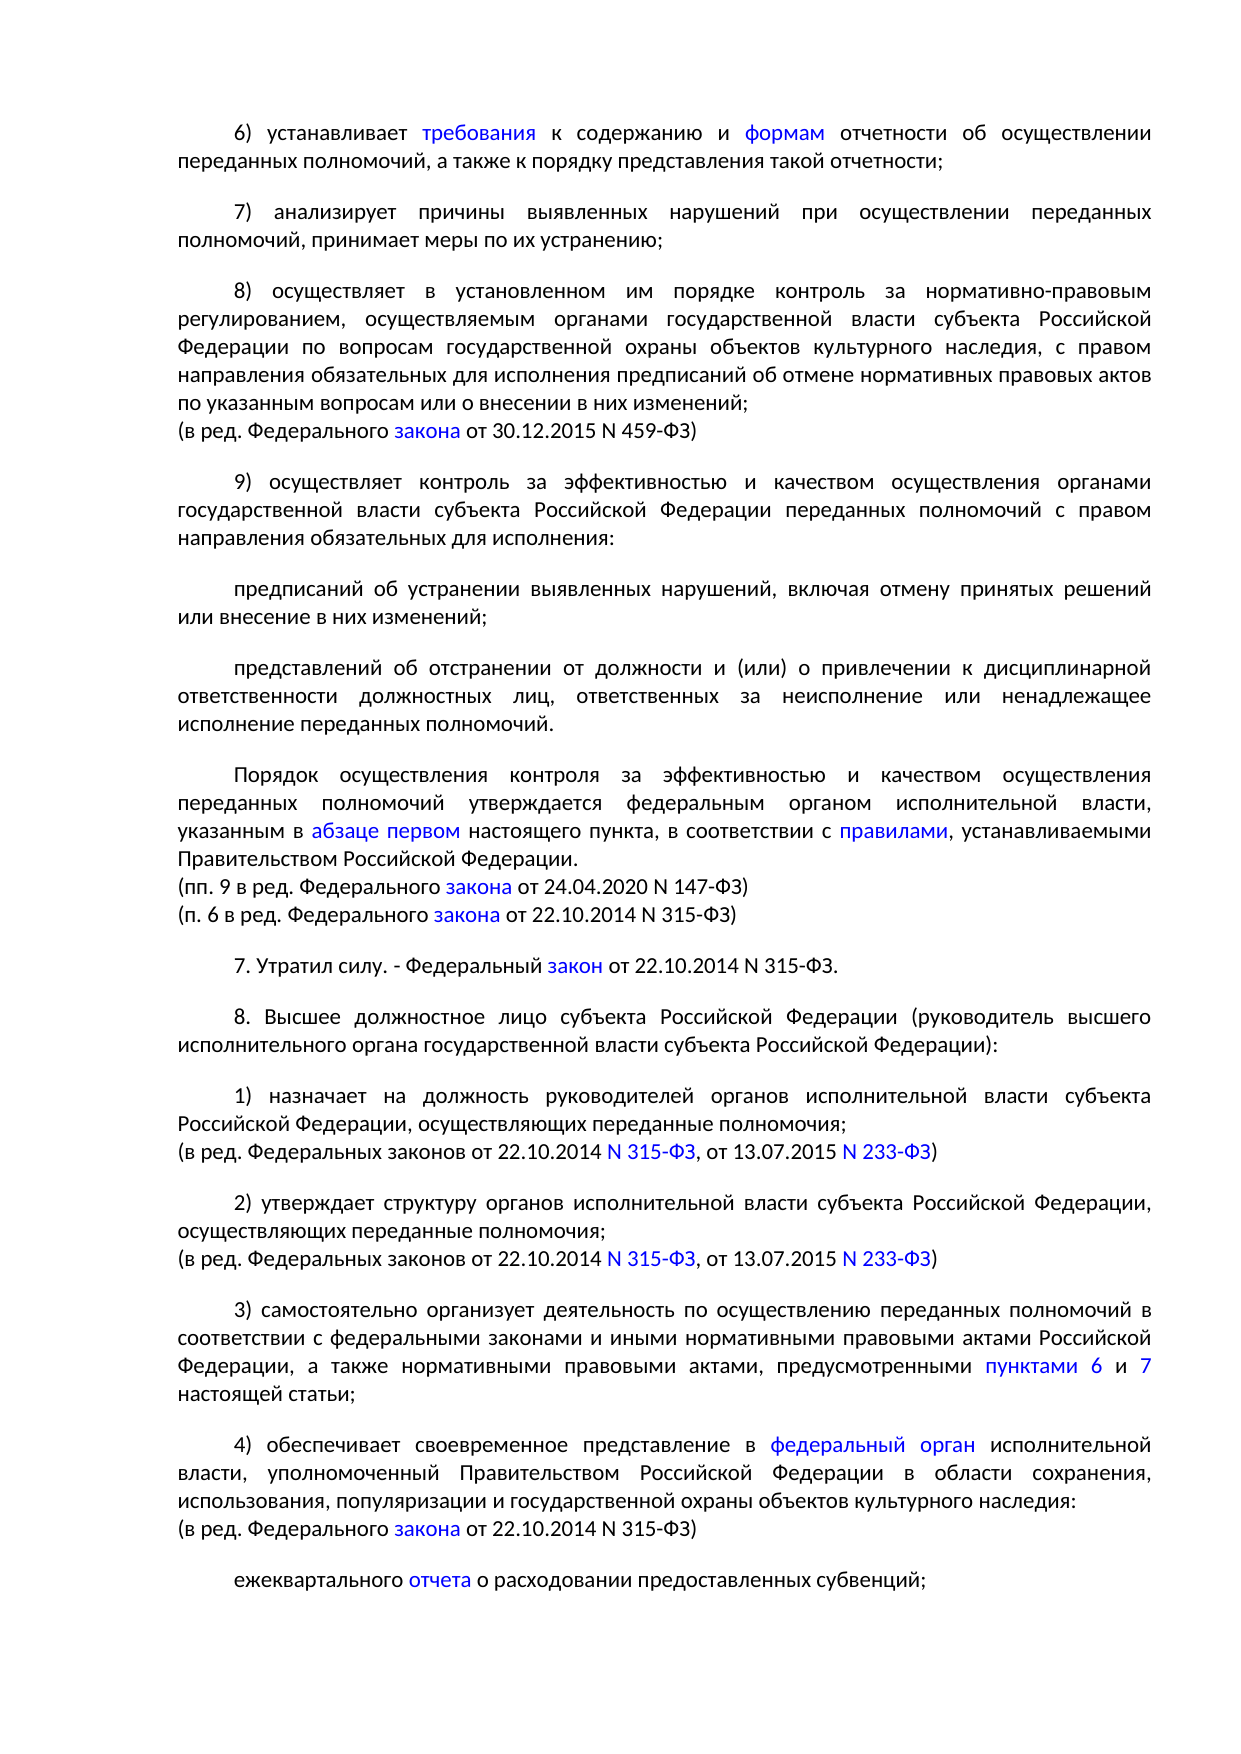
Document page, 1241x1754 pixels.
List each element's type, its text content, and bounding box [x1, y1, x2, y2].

text 7. Утратил силу. - Федеральный закон от 22.10.2014 N 315-ФЗ. [177, 951, 1152, 979]
text 8) осуществляет в установленном им порядке контроль за нормативно-правовым регулированием, осуществляемым органами государственной власти субъекта Российской Федерации по вопросам государственной охраны объектов культурного наследия, с правом направления обязательных для исполнения предписаний об отмене нормативных правовых актов по указанным вопросам или о внесении в них изменений; [177, 276, 1152, 416]
text (в ред. Федерального закона от 30.12.2015 N 459-ФЗ) [177, 416, 1152, 444]
text 8. Высшее должностное лицо субъекта Российской Федерации (руководитель высшего исполнительного органа государственной власти субъекта Российской Федерации): [177, 1002, 1152, 1058]
text 6) устанавливает требования к содержанию и формам отчетности об осуществлении переданных полномочий, а также к порядку представления такой отчетности; [177, 118, 1152, 174]
text 2) утверждает структуру органов исполнительной власти субъекта Российской Федерации, осуществляющих переданные полномочия; [177, 1188, 1152, 1244]
text (в ред. Федеральных законов от 22.10.2014 N 315-ФЗ, от 13.07.2015 N 233-ФЗ) [177, 1137, 1152, 1165]
text ежеквартального отчета о расходовании предоставленных субвенций; [177, 1565, 1152, 1593]
text (в ред. Федеральных законов от 22.10.2014 N 315-ФЗ, от 13.07.2015 N 233-ФЗ) [177, 1244, 1152, 1272]
text 1) назначает на должность руководителей органов исполнительной власти субъекта Российской Федерации, осуществляющих переданные полномочия; [177, 1081, 1152, 1137]
text (в ред. Федерального закона от 22.10.2014 N 315-ФЗ) [177, 1514, 1152, 1542]
text представлений об отстранении от должности и (или) о привлечении к дисциплинарной ответственности должностных лиц, ответственных за неисполнение или ненадлежащее исполнение переданных полномочий. [177, 653, 1152, 737]
text (п. 6 в ред. Федерального закона от 22.10.2014 N 315-ФЗ) [177, 900, 1152, 928]
text 3) самостоятельно организует деятельность по осуществлению переданных полномочий в соответствии с федеральными законами и иными нормативными правовыми актами Российской Федерации, а также нормативными правовыми актами, предусмотренными пунктами 6 и 7 настоящей статьи; [177, 1295, 1152, 1407]
text Порядок осуществления контроля за эффективностью и качеством осуществления переданных полномочий утверждается федеральным органом исполнительной власти, указанным в абзаце первом настоящего пункта, в соответствии с правилами, устанавливаемыми Правительством Российской Федерации. [177, 760, 1152, 872]
text 9) осуществляет контроль за эффективностью и качеством осуществления органами государственной власти субъекта Российской Федерации переданных полномочий с правом направления обязательных для исполнения: [177, 467, 1152, 551]
text 4) обеспечивает своевременное представление в федеральный орган исполнительной власти, уполномоченный Правительством Российской Федерации в области сохранения, использования, популяризации и государственной охраны объектов культурного наследия: [177, 1430, 1152, 1514]
text (пп. 9 в ред. Федерального закона от 24.04.2020 N 147-ФЗ) [177, 872, 1152, 900]
text 7) анализирует причины выявленных нарушений при осуществлении переданных полномочий, принимает меры по их устранению; [177, 197, 1152, 253]
text предписаний об устранении выявленных нарушений, включая отмену принятых решений или внесение в них изменений; [177, 574, 1152, 630]
